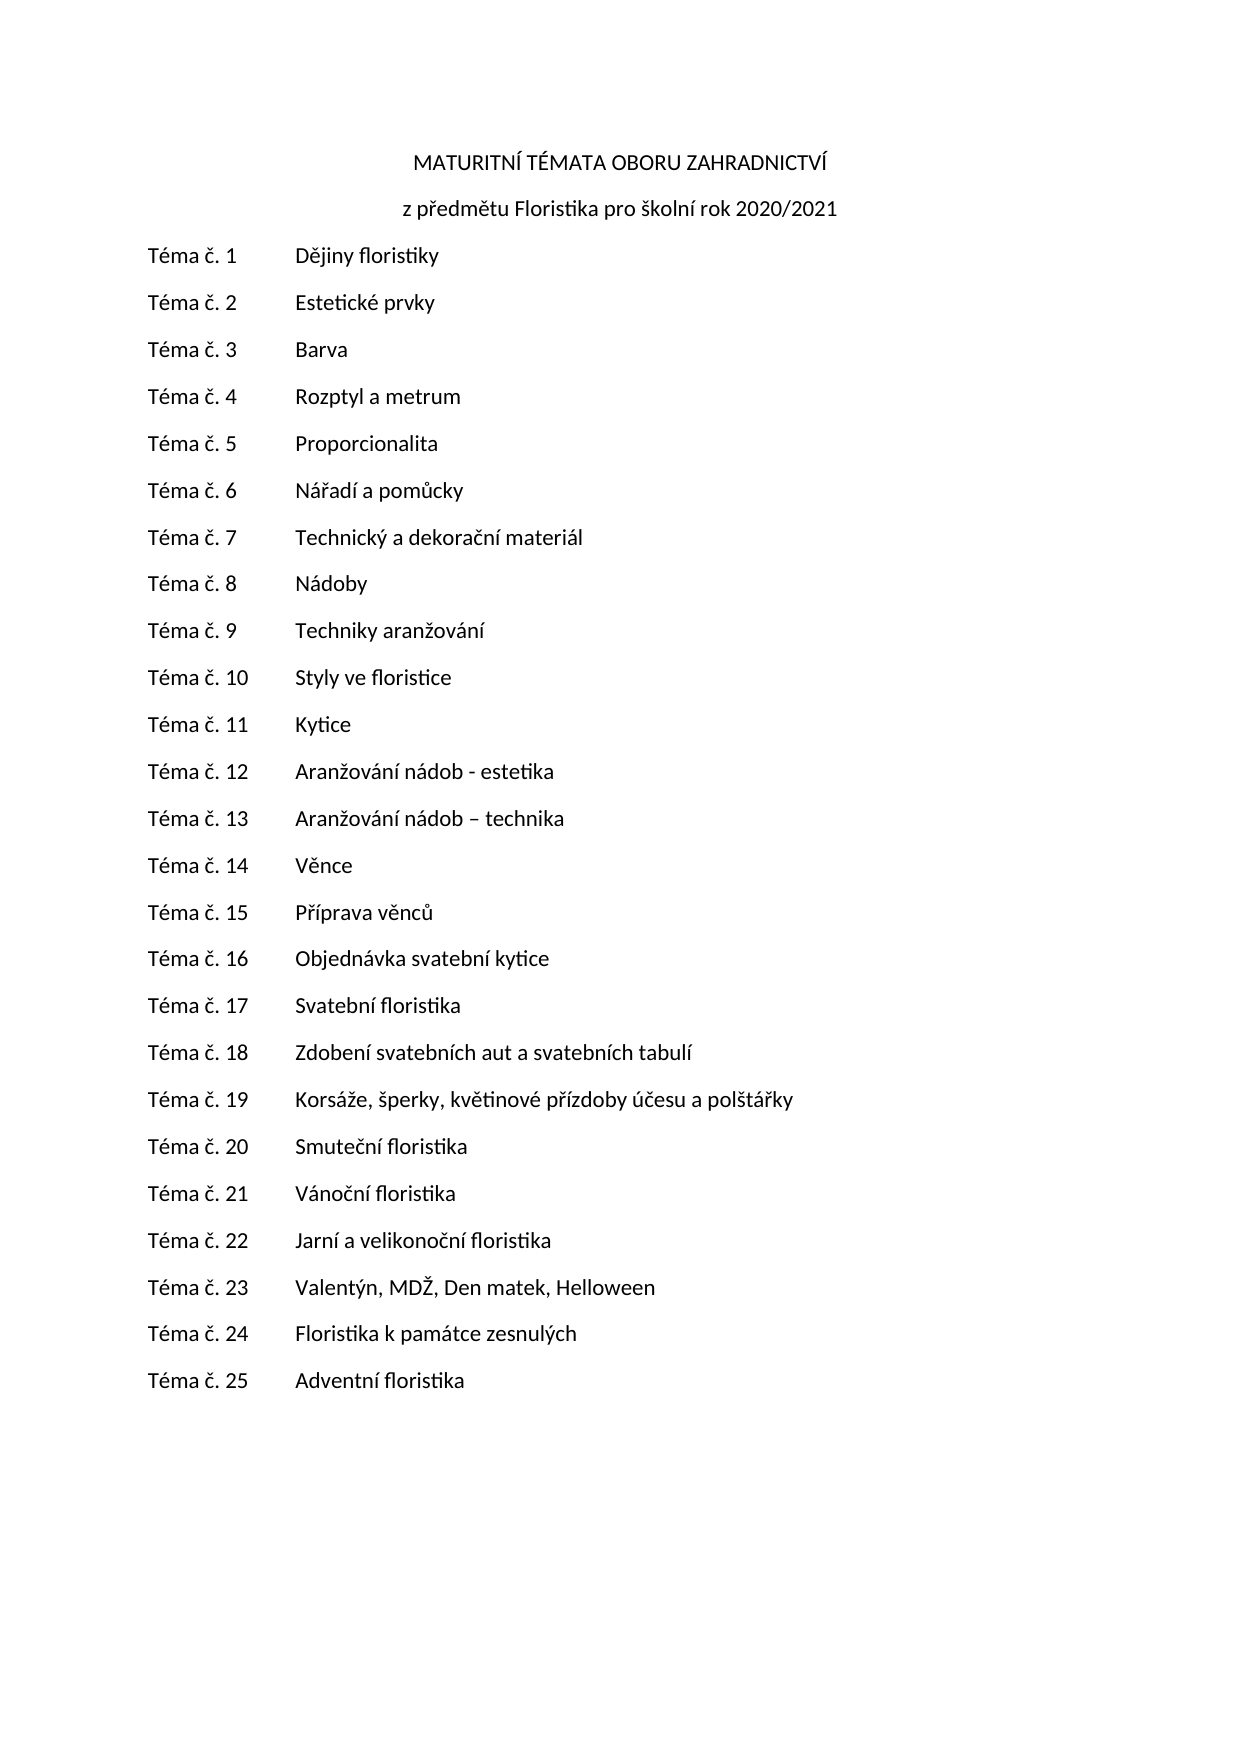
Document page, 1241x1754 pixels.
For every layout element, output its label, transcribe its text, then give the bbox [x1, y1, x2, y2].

text Téma č. 15 Příprava věnců [148, 898, 1093, 926]
text Téma č. 4 Rozptyl a metrum [148, 382, 1093, 410]
text z předmětu Floristika pro školní rok 2020/2021 [148, 194, 1093, 222]
text Téma č. 23 Valentýn, MDŽ, Den matek, Helloween [148, 1273, 1093, 1301]
text Téma č. 14 Věnce [148, 851, 1093, 879]
text Téma č. 22 Jarní a velikonoční floristika [148, 1226, 1093, 1254]
text Téma č. 1 Dějiny floristiky [148, 241, 1093, 269]
text Téma č. 9 Techniky aranžování [148, 616, 1093, 644]
text Téma č. 8 Nádoby [148, 569, 1093, 597]
text Téma č. 12 Aranžování nádob - estetika [148, 757, 1093, 785]
text MATURITNÍ TÉMATA OBORU ZAHRADNICTVÍ [148, 148, 1093, 176]
text Téma č. 10 Styly ve floristice [148, 663, 1093, 691]
text Téma č. 6 Nářadí a pomůcky [148, 476, 1093, 504]
text Téma č. 17 Svatební floristika [148, 991, 1093, 1019]
text Téma č. 5 Proporcionalita [148, 429, 1093, 457]
text Téma č. 24 Floristika k památce zesnulých [148, 1319, 1093, 1347]
text Téma č. 11 Kytice [148, 710, 1093, 738]
text Téma č. 19 Korsáže, šperky, květinové přízdoby účesu a polštářky [148, 1085, 1093, 1113]
text Téma č. 2 Estetické prvky [148, 288, 1093, 316]
text Téma č. 16 Objednávka svatební kytice [148, 944, 1093, 972]
text Téma č. 13 Aranžování nádob – technika [148, 804, 1093, 832]
text Téma č. 18 Zdobení svatebních aut a svatebních tabulí [148, 1038, 1093, 1066]
text Téma č. 3 Barva [148, 335, 1093, 363]
text Téma č. 21 Vánoční floristika [148, 1179, 1093, 1207]
text Téma č. 20 Smuteční floristika [148, 1132, 1093, 1160]
text Téma č. 7 Technický a dekorační materiál [148, 523, 1093, 551]
text Téma č. 25 Adventní floristika [148, 1366, 1093, 1394]
